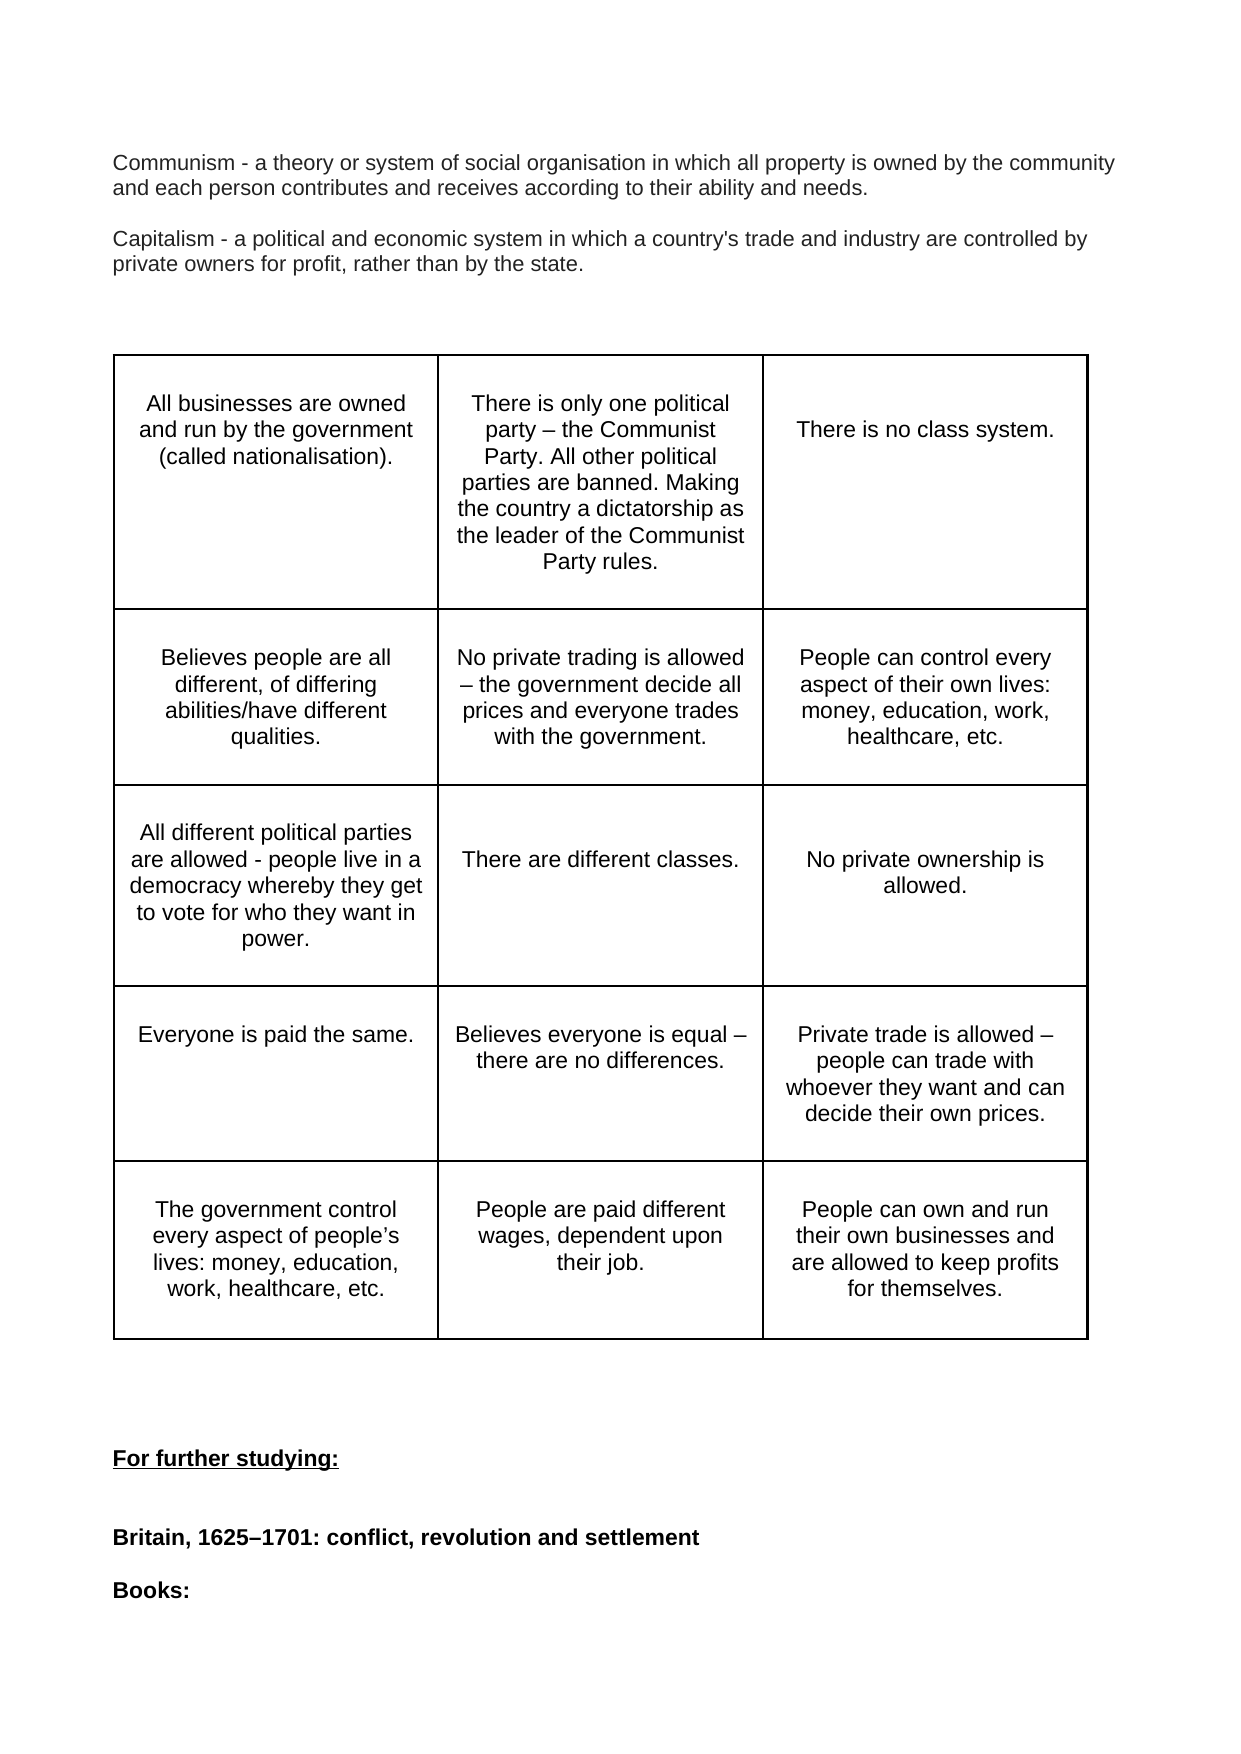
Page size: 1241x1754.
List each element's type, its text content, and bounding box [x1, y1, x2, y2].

table_cell People can control every aspect of their own lives: money, education, work, healthcare, etc. [764, 610, 1086, 783]
table_cell People can own and run their own businesses and are allowed to keep profits for themselves. [764, 1162, 1086, 1338]
table_cell Private trade is allowed – people can trade with whoever they want and can decide their own prices. [764, 987, 1086, 1160]
text Communism - a theory or system of social organisation in which all property is owned by the community and each person contributes and receives according to their ability and needs. [112, 150, 1128, 200]
text Britain, 1625–1701: conflict, revolution and settlement [112, 1524, 1128, 1551]
table_cell No private trading is allowed – the government decide all prices and everyone trades with the government. [439, 610, 762, 783]
table_cell No private ownership is allowed. [764, 786, 1086, 985]
table_cell All different political parties are allowed - people live in a democracy whereby they get to vote for who they want in power. [115, 786, 437, 985]
table_header There is no class system. [764, 356, 1086, 608]
table_header There is only one political party – the Communist Party. All other political parties are banned. Making the country a dictatorship as the leader of the Communist Party rules. [439, 356, 762, 608]
table_cell There are different classes. [439, 786, 762, 985]
text Books: [112, 1577, 1128, 1603]
table_cell People are paid different wages, dependent upon their job. [439, 1162, 762, 1338]
table_header All businesses are owned and run by the government (called nationalisation). [115, 356, 437, 608]
table_cell Believes everyone is equal – there are no differences. [439, 987, 762, 1160]
table_cell The government control every aspect of people’s lives: money, education, work, healthcare, etc. [115, 1162, 437, 1338]
table_cell Everyone is paid the same. [115, 987, 437, 1160]
text Capitalism - a political and economic system in which a country's trade and industry are controlled by private owners for profit, rather than by the state. [112, 226, 1128, 276]
text For further studying: [112, 1445, 1128, 1472]
table_cell Believes people are all different, of differing abilities/have different qualities. [115, 610, 437, 783]
